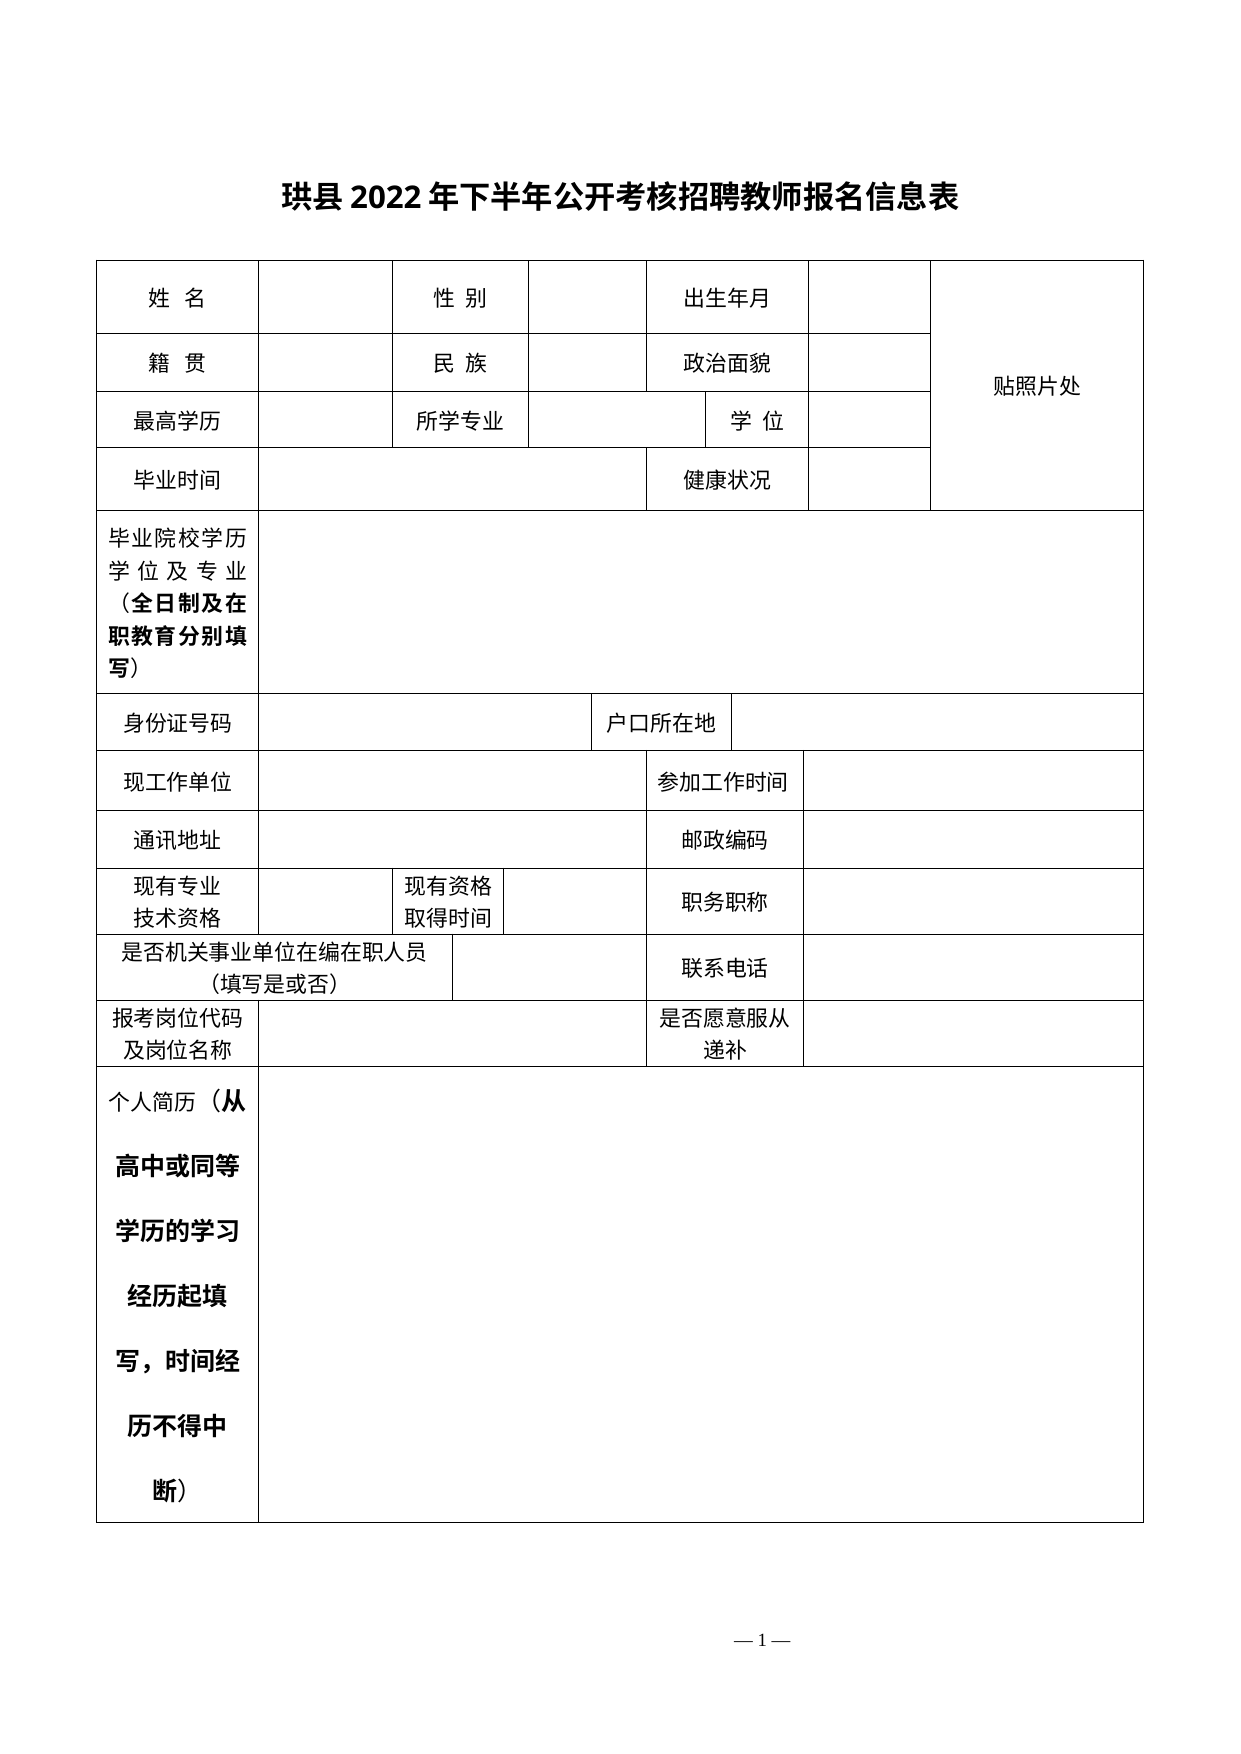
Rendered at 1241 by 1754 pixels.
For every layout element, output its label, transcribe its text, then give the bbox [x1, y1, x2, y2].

table_cell [259, 811, 646, 867]
table_cell [259, 869, 392, 933]
table_header 出生年月 [647, 261, 808, 332]
table_cell 最高学历 [97, 392, 258, 447]
table_cell 报考岗位代码及岗位名称 [97, 1001, 258, 1066]
table_cell 民 族 [393, 334, 528, 391]
table_header 贴照片处 [931, 261, 1143, 510]
table_cell 所学专业 [393, 392, 528, 447]
table_cell 毕业院校学历学位及专业（全日制及在职教育分别填写） [97, 511, 258, 693]
table_cell 学 位 [706, 392, 808, 447]
table_cell 是否机关事业单位在编在职人员（填写是或否） [97, 935, 452, 999]
table_cell 是否愿意服从递补 [647, 1001, 803, 1066]
table_cell 邮政编码 [647, 811, 803, 867]
table_cell 联系电话 [647, 935, 803, 999]
table_header [259, 261, 392, 332]
table_cell [259, 511, 1143, 693]
table_cell [804, 1001, 1143, 1066]
table_cell 健康状况 [647, 448, 808, 510]
table_cell [809, 392, 930, 447]
table_cell 个人简历（从高中或同等学历的学习经历起填写，时间经历不得中断） [97, 1067, 258, 1522]
table_cell [804, 811, 1143, 867]
table_header [529, 261, 646, 332]
table_header [809, 261, 930, 332]
table_cell [809, 448, 930, 510]
table_cell [732, 694, 1143, 750]
table_cell 身份证号码 [97, 694, 258, 750]
table_cell 参加工作时间 [647, 751, 803, 810]
table_cell [259, 1001, 646, 1066]
table_header 姓 名 [97, 261, 258, 332]
table_cell [453, 935, 646, 999]
table_cell 现有资格取得时间 [393, 869, 503, 933]
table_cell [804, 935, 1143, 999]
table_cell [259, 334, 392, 391]
table_cell 现有专业 技术资格 [97, 869, 258, 933]
table_cell [529, 334, 646, 391]
table_cell [259, 1067, 1143, 1522]
table_cell [809, 334, 930, 391]
table_cell 通讯地址 [97, 811, 258, 867]
table_cell 籍 贯 [97, 334, 258, 391]
table_cell 政治面貌 [647, 334, 808, 391]
table_cell [259, 694, 591, 750]
table_cell [804, 869, 1143, 933]
table_cell 毕业时间 [97, 448, 258, 510]
table_cell [504, 869, 646, 933]
table_cell [529, 392, 705, 447]
table_cell [259, 448, 646, 510]
table_header 性 别 [393, 261, 528, 332]
text 珙县2022年下半年公开考核招聘教师报名信息表 [187, 162, 1053, 227]
table_cell 现工作单位 [97, 751, 258, 810]
table_cell [259, 392, 392, 447]
table_cell 户口所在地 [592, 694, 731, 750]
table_cell [259, 751, 646, 810]
table_cell [804, 751, 1143, 810]
table_cell 职务职称 [647, 869, 803, 933]
